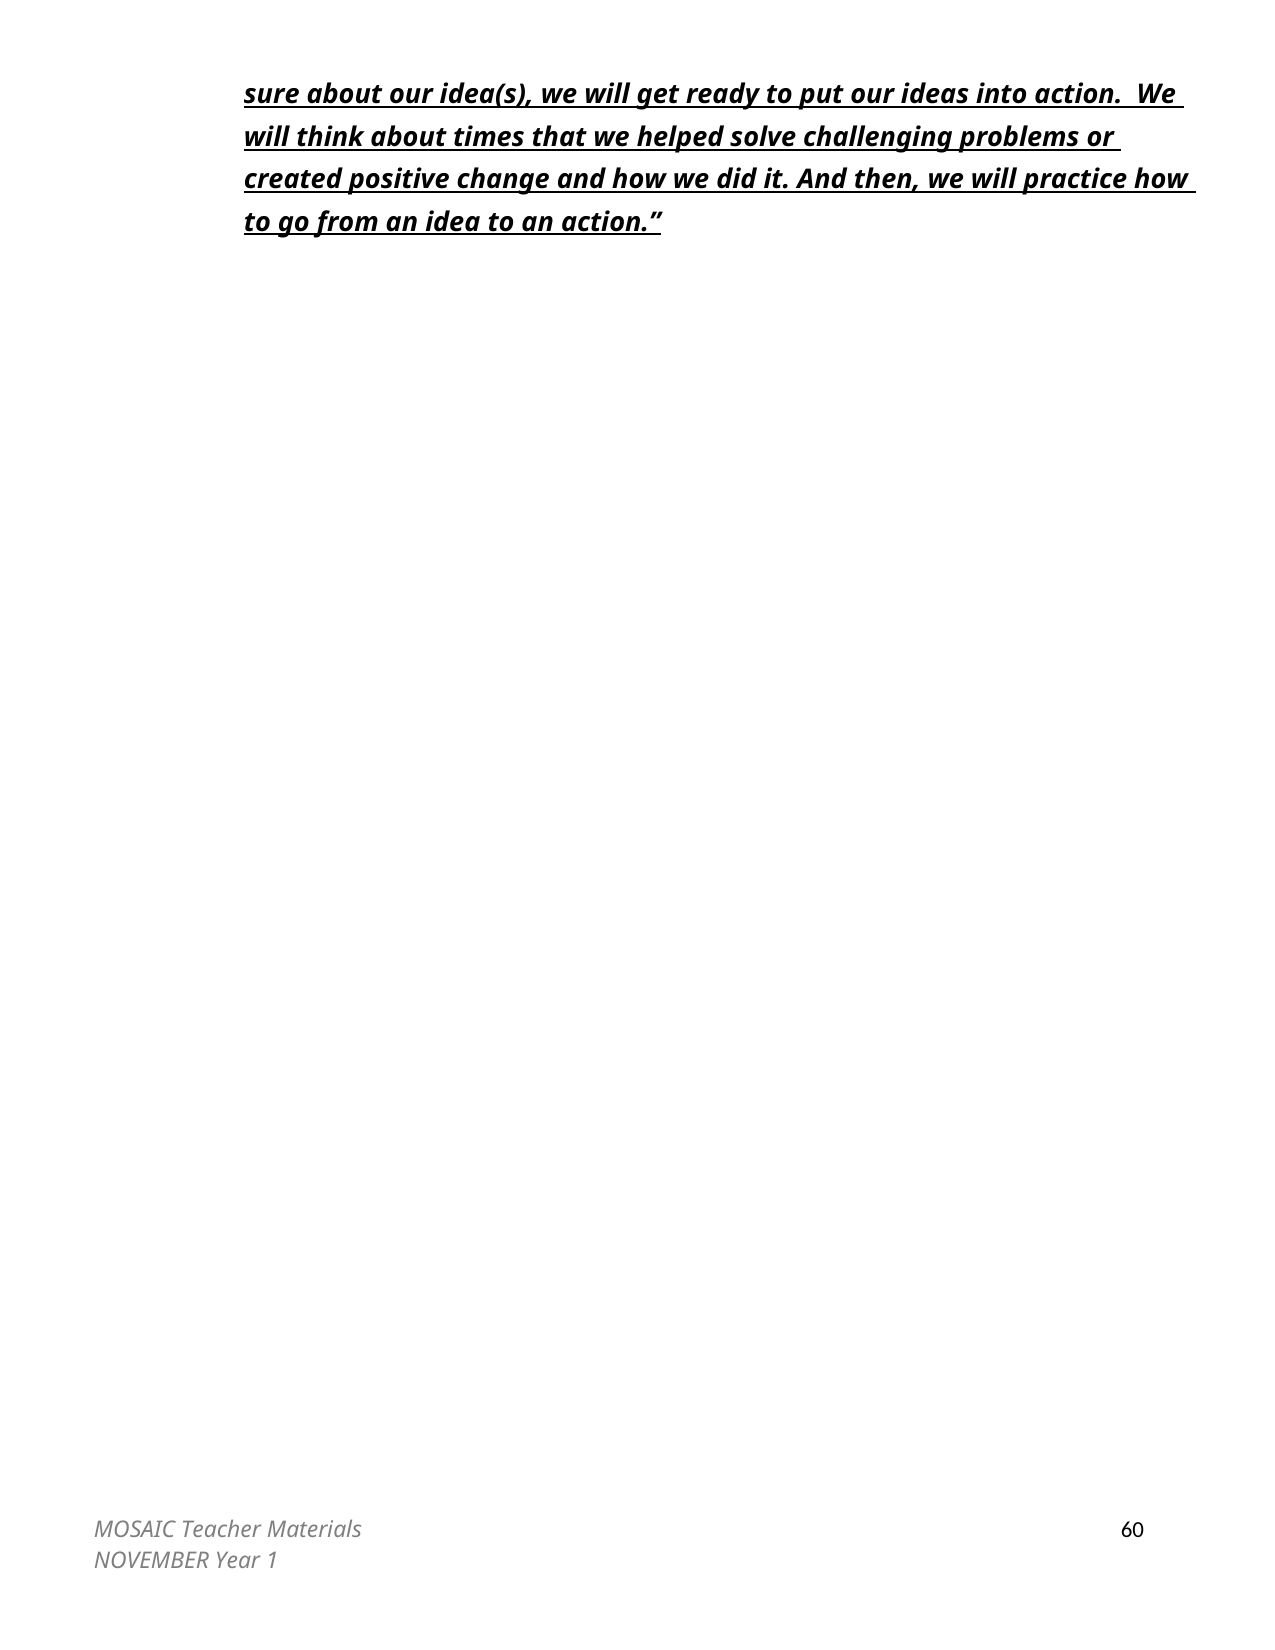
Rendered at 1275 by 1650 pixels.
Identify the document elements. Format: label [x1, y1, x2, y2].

list [206, 75, 1209, 239]
